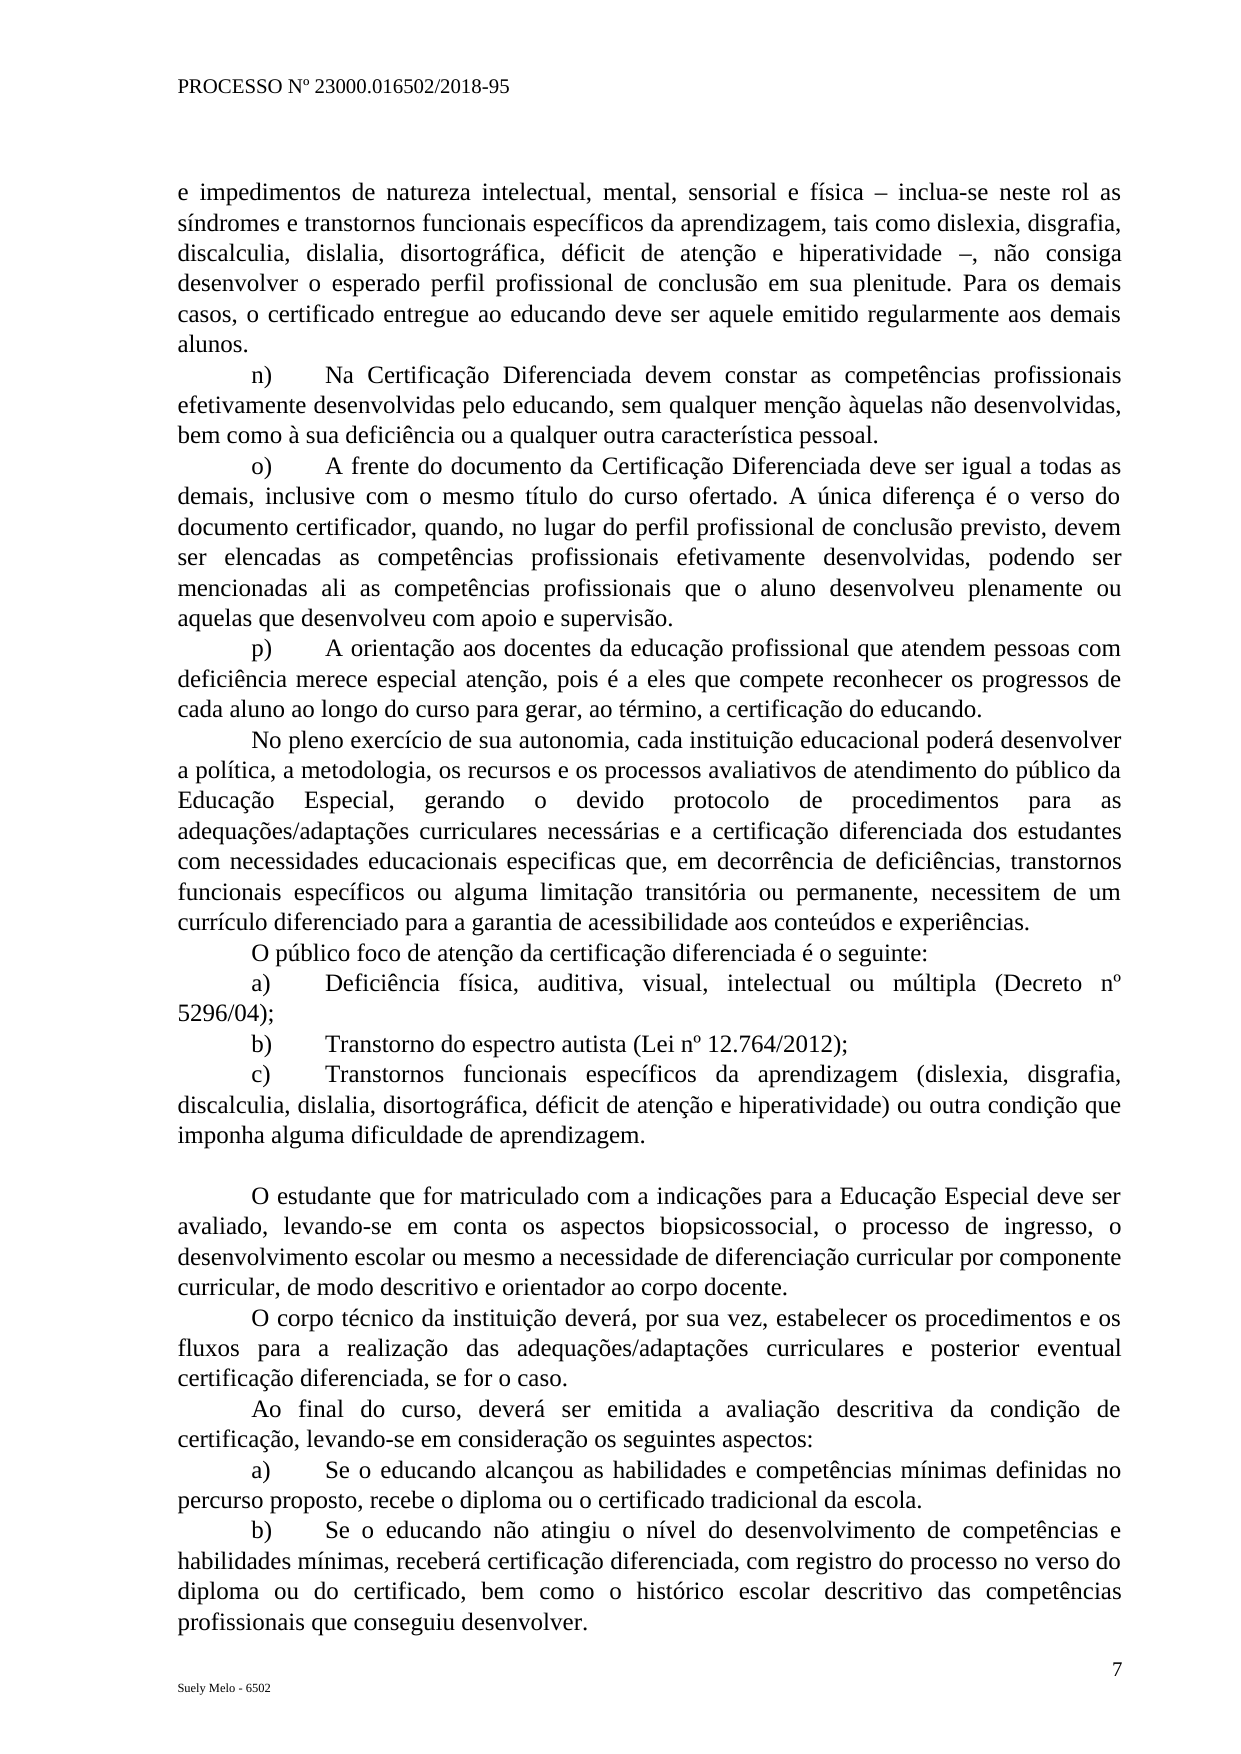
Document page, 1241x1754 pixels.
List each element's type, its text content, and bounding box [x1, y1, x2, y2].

text O estudante que for matriculado com a indicações para a Educação Especial deve ser avaliado, levando-se em conta os aspectos biopsicossocial, o processo de ingresso, o desenvolvimento escolar ou mesmo a necessidade de diferenciação curricular por componente curricular, de modo descritivo e orientador ao corpo docente. [177, 1181, 1122, 1301]
text O público foco de atenção da certificação diferenciada é o seguinte: [177, 938, 1122, 966]
list Se o educando não atingiu o nível do desenvolvimento de competências e habilidades mínimas, receberá certificação diferenciada, com registro do processo no verso do diploma ou do certificado, bem como o histórico escolar descritivo das competências profissionais que conseguiu desenvolver. [177, 1516, 1122, 1636]
text Ao final do curso, deverá ser emitida a avaliação descritiva da condição de certificação, levando-se em consideração os seguintes aspectos: [177, 1394, 1122, 1453]
text O corpo técnico da instituição deverá, por sua vez, estabelecer os procedimentos e os fluxos para a realização das adequações/adaptações curriculares e posterior eventual certificação diferenciada, se for o caso. [177, 1303, 1122, 1392]
text No pleno exercício de sua autonomia, cada instituição educacional poderá desenvolver a política, a metodologia, os recursos e os processos avaliativos de atendimento do público da Educação Especial, gerando o devido protocolo de procedimentos para as adequações/adaptações curriculares necessárias e a certificação diferenciada dos estudantes com necessidades educacionais especificas que, em decorrência de deficiências, transtornos funcionais específicos ou alguma limitação transitória ou permanente, necessitem de um currículo diferenciado para a garantia de acessibilidade aos conteúdos e experiências. [177, 725, 1122, 936]
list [177, 177, 1122, 358]
list Transtornos funcionais específicos da aprendizagem (dislexia, disgrafia, discalculia, dislalia, disortográfica, déficit de atenção e hiperatividade) ou outra condição que imponha alguma dificuldade de aprendizagem. [177, 1059, 1122, 1149]
list Deficiência física, auditiva, visual, intelectual ou múltipla (Decreto nº 5296/04); [177, 968, 1122, 1027]
list A frente do documento da Certificação Diferenciada deve ser igual a todas as demais, inclusive com o mesmo título do curso ofertado. A única diferença é o verso do documento certificador, quando, no lugar do perfil profissional de conclusão previsto, devem ser elencadas as competências profissionais efetivamente desenvolvidas, podendo ser mencionadas ali as competências profissionais que o aluno desenvolveu plenamente ou aquelas que desenvolveu com apoio e supervisão. [177, 451, 1122, 632]
list Transtorno do espectro autista (Lei nº 12.764/2012); [177, 1029, 1122, 1058]
list Se o educando alcançou as habilidades e competências mínimas definidas no percurso proposto, recebe o diploma ou o certificado tradicional da escola. [177, 1455, 1122, 1514]
list Na Certificação Diferenciada devem constar as competências profissionais efetivamente desenvolvidas pelo educando, sem qualquer menção àquelas não desenvolvidas, bem como à sua deficiência ou a qualquer outra característica pessoal. [177, 360, 1122, 449]
list A orientação aos docentes da educação profissional que atendem pessoas com deficiência merece especial atenção, pois é a eles que compete reconhecer os progressos de cada aluno ao longo do curso para gerar, ao término, a certificação do educando. [177, 633, 1122, 723]
